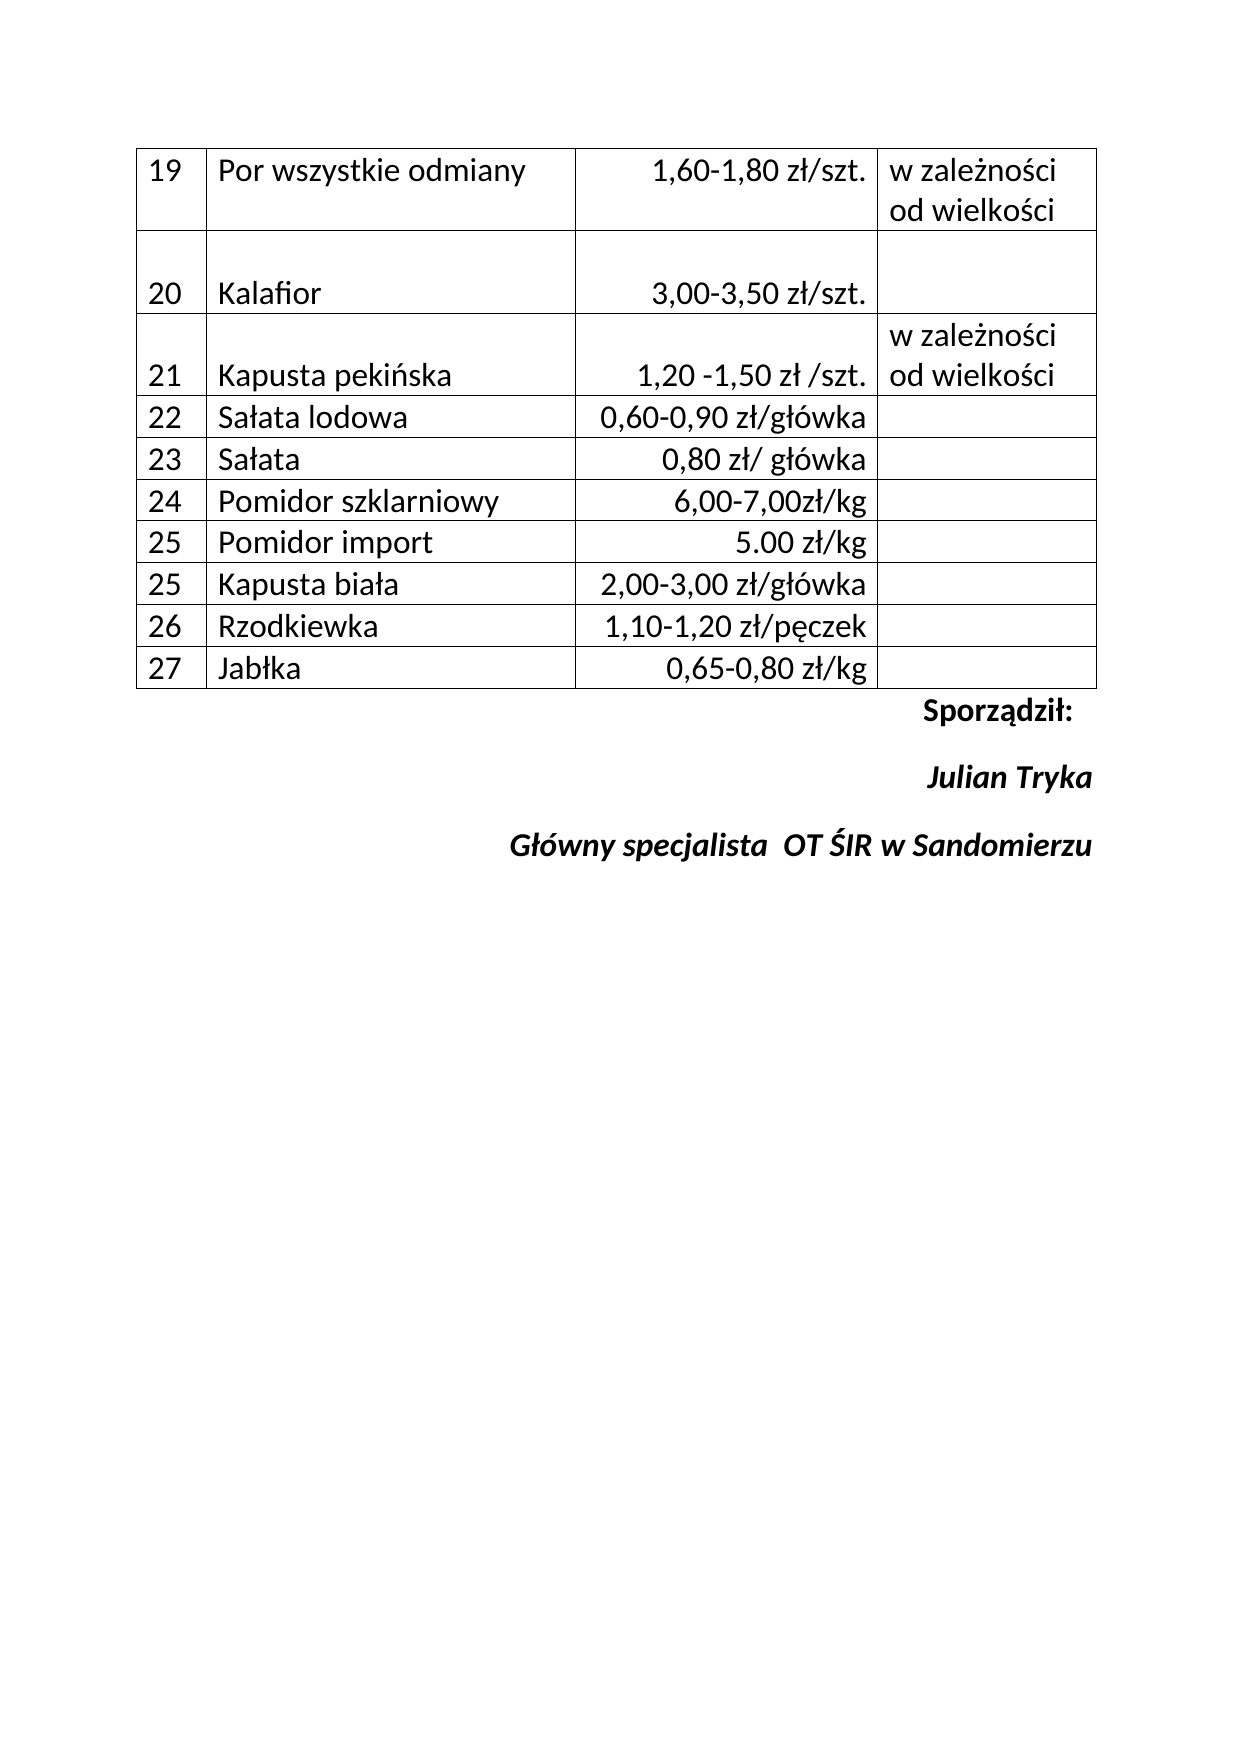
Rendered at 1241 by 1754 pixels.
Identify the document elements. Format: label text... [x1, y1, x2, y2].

table_cell Sałata [207, 438, 575, 479]
table_cell 26 [137, 605, 206, 646]
table_cell [878, 480, 1096, 520]
table_cell 2,00-3,00 zł/główka [576, 563, 877, 604]
table_cell 5.00 zł/kg [576, 521, 877, 562]
table_cell [878, 396, 1096, 437]
table_cell 0,60-0,90 zł/główka [576, 396, 877, 437]
table_cell 21 [137, 314, 206, 395]
table_cell 1,20 -1,50 zł /szt. [576, 314, 877, 395]
table_cell Kapusta biała [207, 563, 575, 604]
table_cell 23 [137, 438, 206, 479]
table_cell Por wszystkie odmiany [207, 149, 575, 230]
table_cell Pomidor szklarniowy [207, 480, 575, 520]
table_cell 20 [137, 231, 206, 313]
table_cell Kapusta pekińska [207, 314, 575, 395]
text Główny specjalista OT ŚIR w Sandomierzu [148, 824, 1093, 864]
table_cell [878, 647, 1096, 687]
table_cell Rzodkiewka [207, 605, 575, 646]
table_cell [878, 521, 1096, 562]
table_cell 6,00-7,00zł/kg [576, 480, 877, 520]
table_cell Jabłka [207, 647, 575, 687]
text Julian Tryka [148, 756, 1093, 797]
table_cell 22 [137, 396, 206, 437]
table_cell 25 [137, 563, 206, 604]
table_cell 1,10-1,20 zł/pęczek [576, 605, 877, 646]
table_cell 25 [137, 521, 206, 562]
table_cell [878, 563, 1096, 604]
table_cell [878, 231, 1096, 313]
table_cell w zależności od wielkości [878, 314, 1096, 395]
table_cell Kalafior [207, 231, 575, 313]
table_cell 1,60-1,80 zł/szt. [576, 149, 877, 230]
table_cell Pomidor import [207, 521, 575, 562]
table_cell [878, 605, 1096, 646]
table_cell 0,65-0,80 zł/kg [576, 647, 877, 687]
text Sporządził: [148, 689, 1093, 729]
table_cell 27 [137, 647, 206, 687]
table_cell 19 [137, 149, 206, 230]
table_cell [878, 438, 1096, 479]
table_cell 24 [137, 480, 206, 520]
table_cell w zależności od wielkości [878, 149, 1096, 230]
table_cell Sałata lodowa [207, 396, 575, 437]
table_cell 0,80 zł/ główka [576, 438, 877, 479]
table_cell 3,00-3,50 zł/szt. [576, 231, 877, 313]
